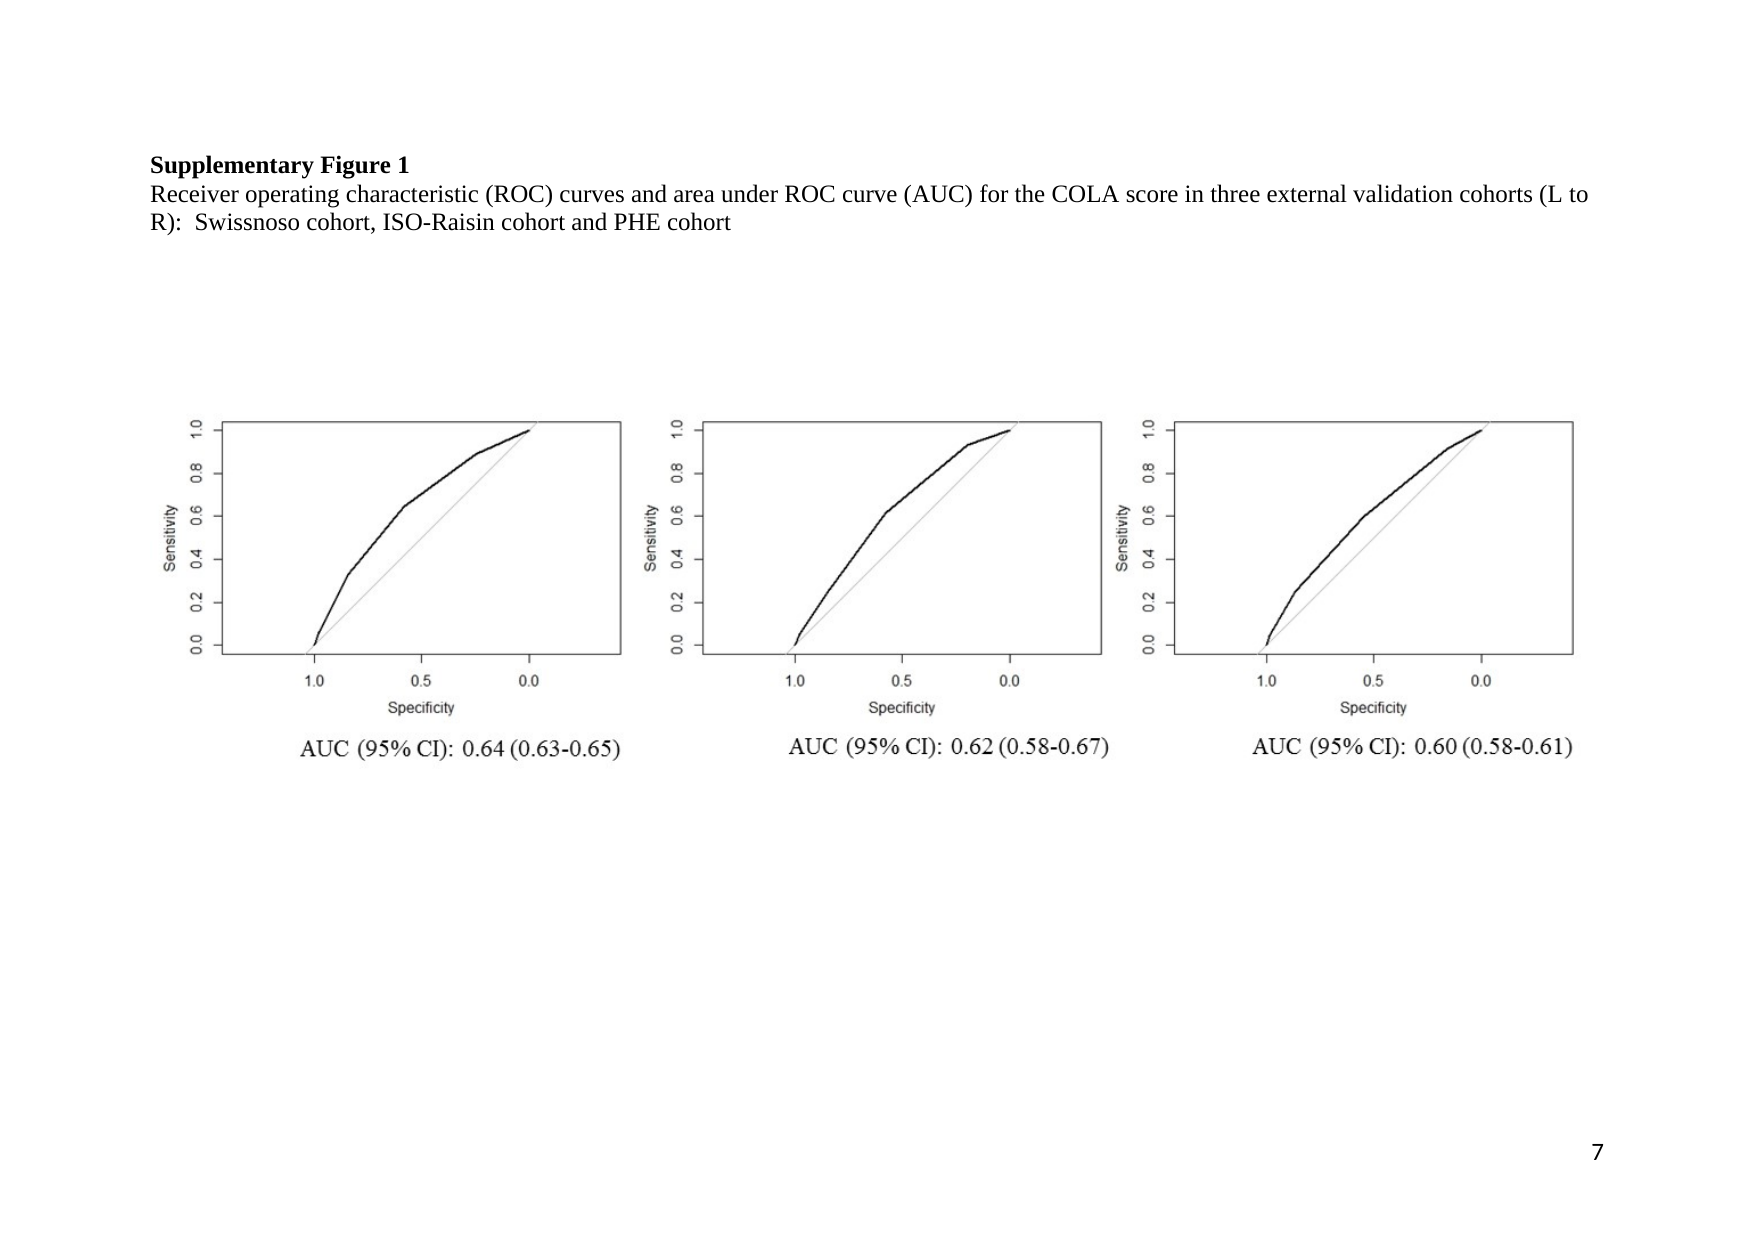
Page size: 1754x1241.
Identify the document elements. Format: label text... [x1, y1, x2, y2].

picture [150, 380, 1608, 775]
text Receiver operating characteristic (ROC) curves and area under ROC curve (AUC) for the COLA score in three external validation cohorts (L to R): Swissnoso cohort, ISO-Raisin cohort and PHE cohort [150, 179, 1604, 236]
subtitle Supplementary Figure 1 [150, 150, 1604, 179]
